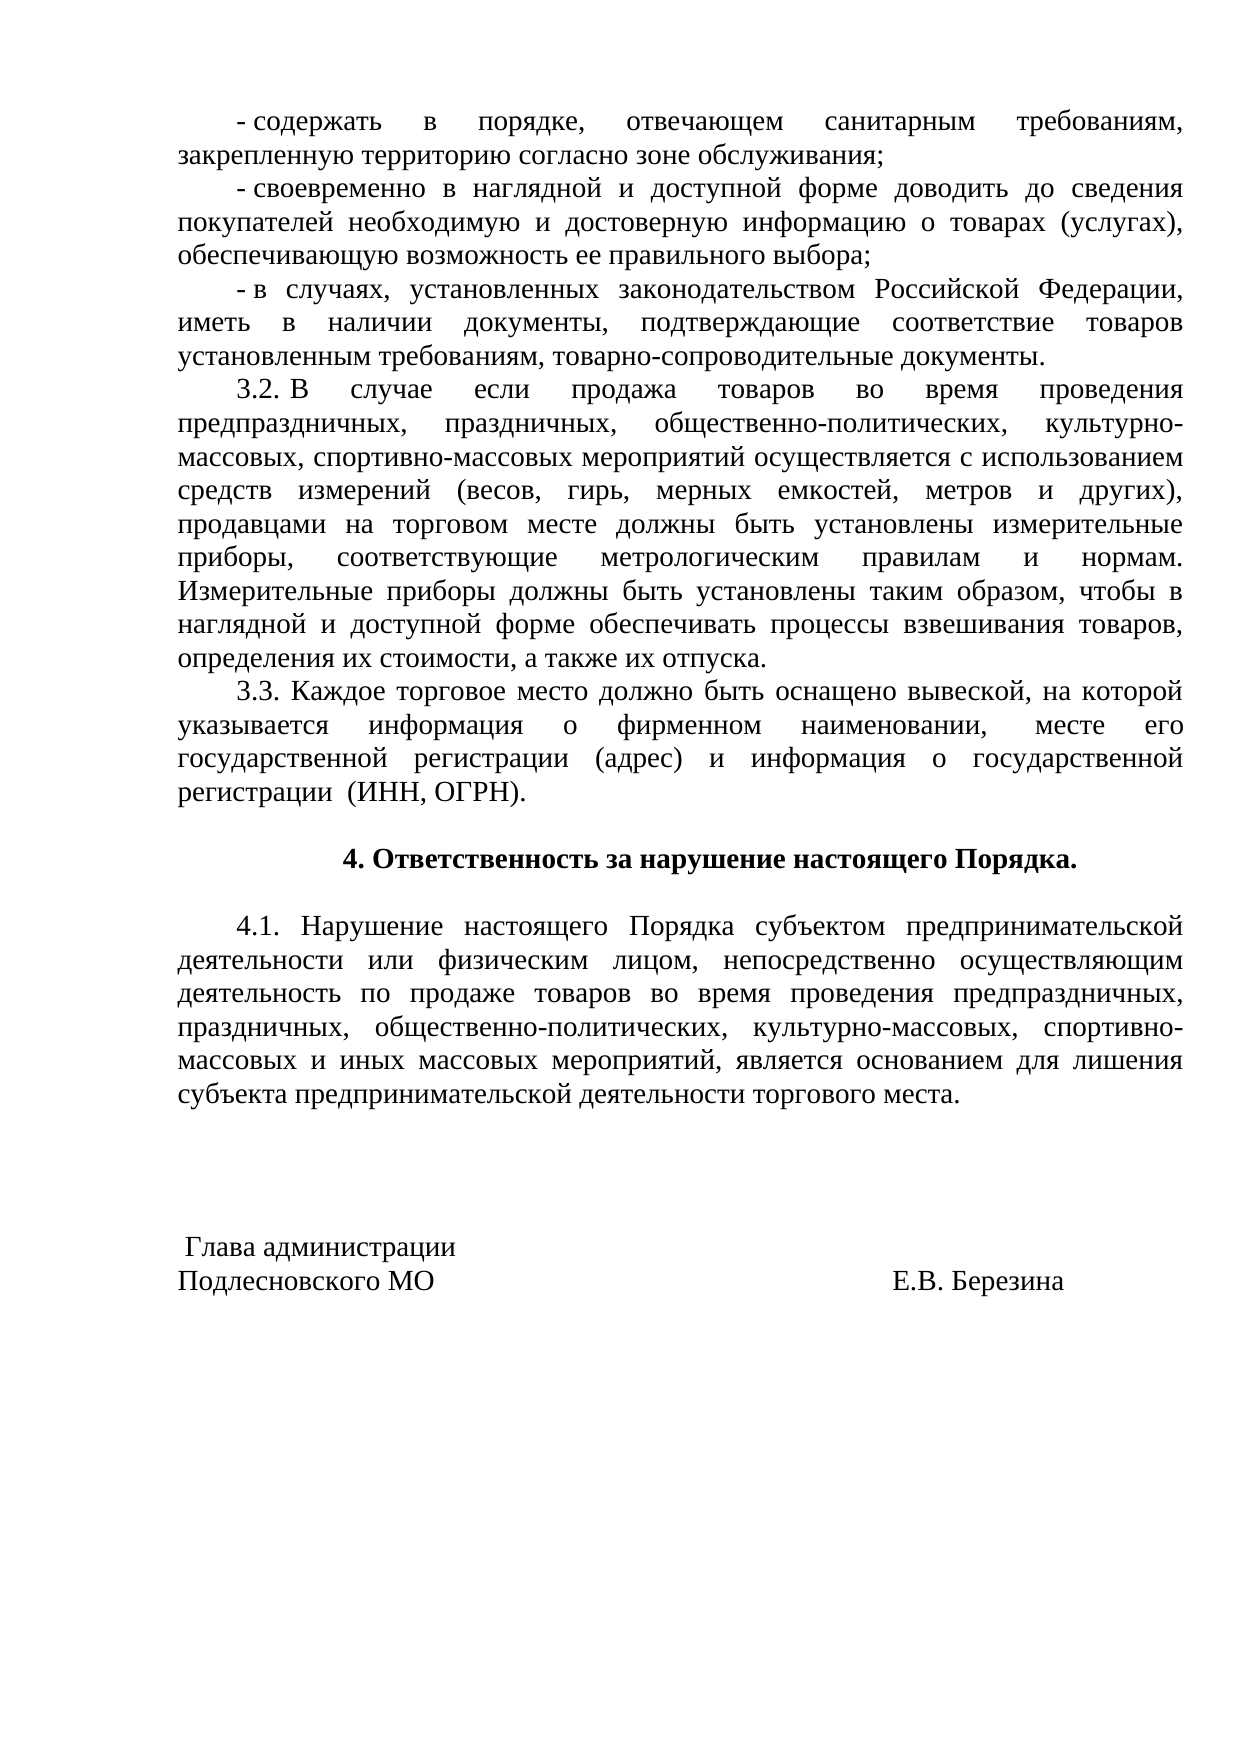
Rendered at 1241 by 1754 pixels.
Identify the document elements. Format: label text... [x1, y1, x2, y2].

text Глава администрации [177, 1229, 1184, 1263]
text 3.3. Каждое торговое место должно быть оснащено вывеской, на которой указывается информация о фирменном наименовании, месте его государственной регистрации (адрес) и информация о государственной регистрации (ИНН, ОГРН). [177, 673, 1184, 808]
text Подлесновского МО Е.В. Березина [177, 1263, 1184, 1296]
text 3.2. В случае если продажа товаров во время проведения предпраздничных, праздничных, общественно-политических, культурно-массовых, спортивно-массовых мероприятий осуществляется с использованием средств измерений (весов, гирь, мерных емкостей, метров и других), продавцами на торговом месте должны быть установлены измерительные приборы, соответствующие метрологическим правилам и нормам. Измерительные приборы должны быть установлены таким образом, чтобы в наглядной и доступной форме обеспечивать процессы взвешивания товаров, определения их стоимости, а также их отпуска. [177, 372, 1184, 673]
text 4. Ответственность за нарушение настоящего Порядка. [177, 841, 1184, 875]
text - содержать в порядке, отвечающем санитарным требованиям, закрепленную территорию согласно зоне обслуживания; [177, 103, 1184, 170]
text - в случаях, установленных законодательством Российской Федерации, иметь в наличии документы, подтверждающие соответствие товаров установленным требованиям, товарно-сопроводительные документы. [177, 271, 1184, 372]
text - своевременно в наглядной и доступной форме доводить до сведения покупателей необходимую и достоверную информацию о товарах (услугах), обеспечивающую возможность ее правильного выбора; [177, 170, 1184, 271]
text 4.1. Нарушение настоящего Порядка субъектом предпринимательской деятельности или физическим лицом, непосредственно осуществляющим деятельность по продаже товаров во время проведения предпраздничных, праздничных, общественно-политических, культурно-массовых, спортивно-массовых и иных массовых мероприятий, является основанием для лишения субъекта предпринимательской деятельности торгового места. [177, 908, 1184, 1109]
